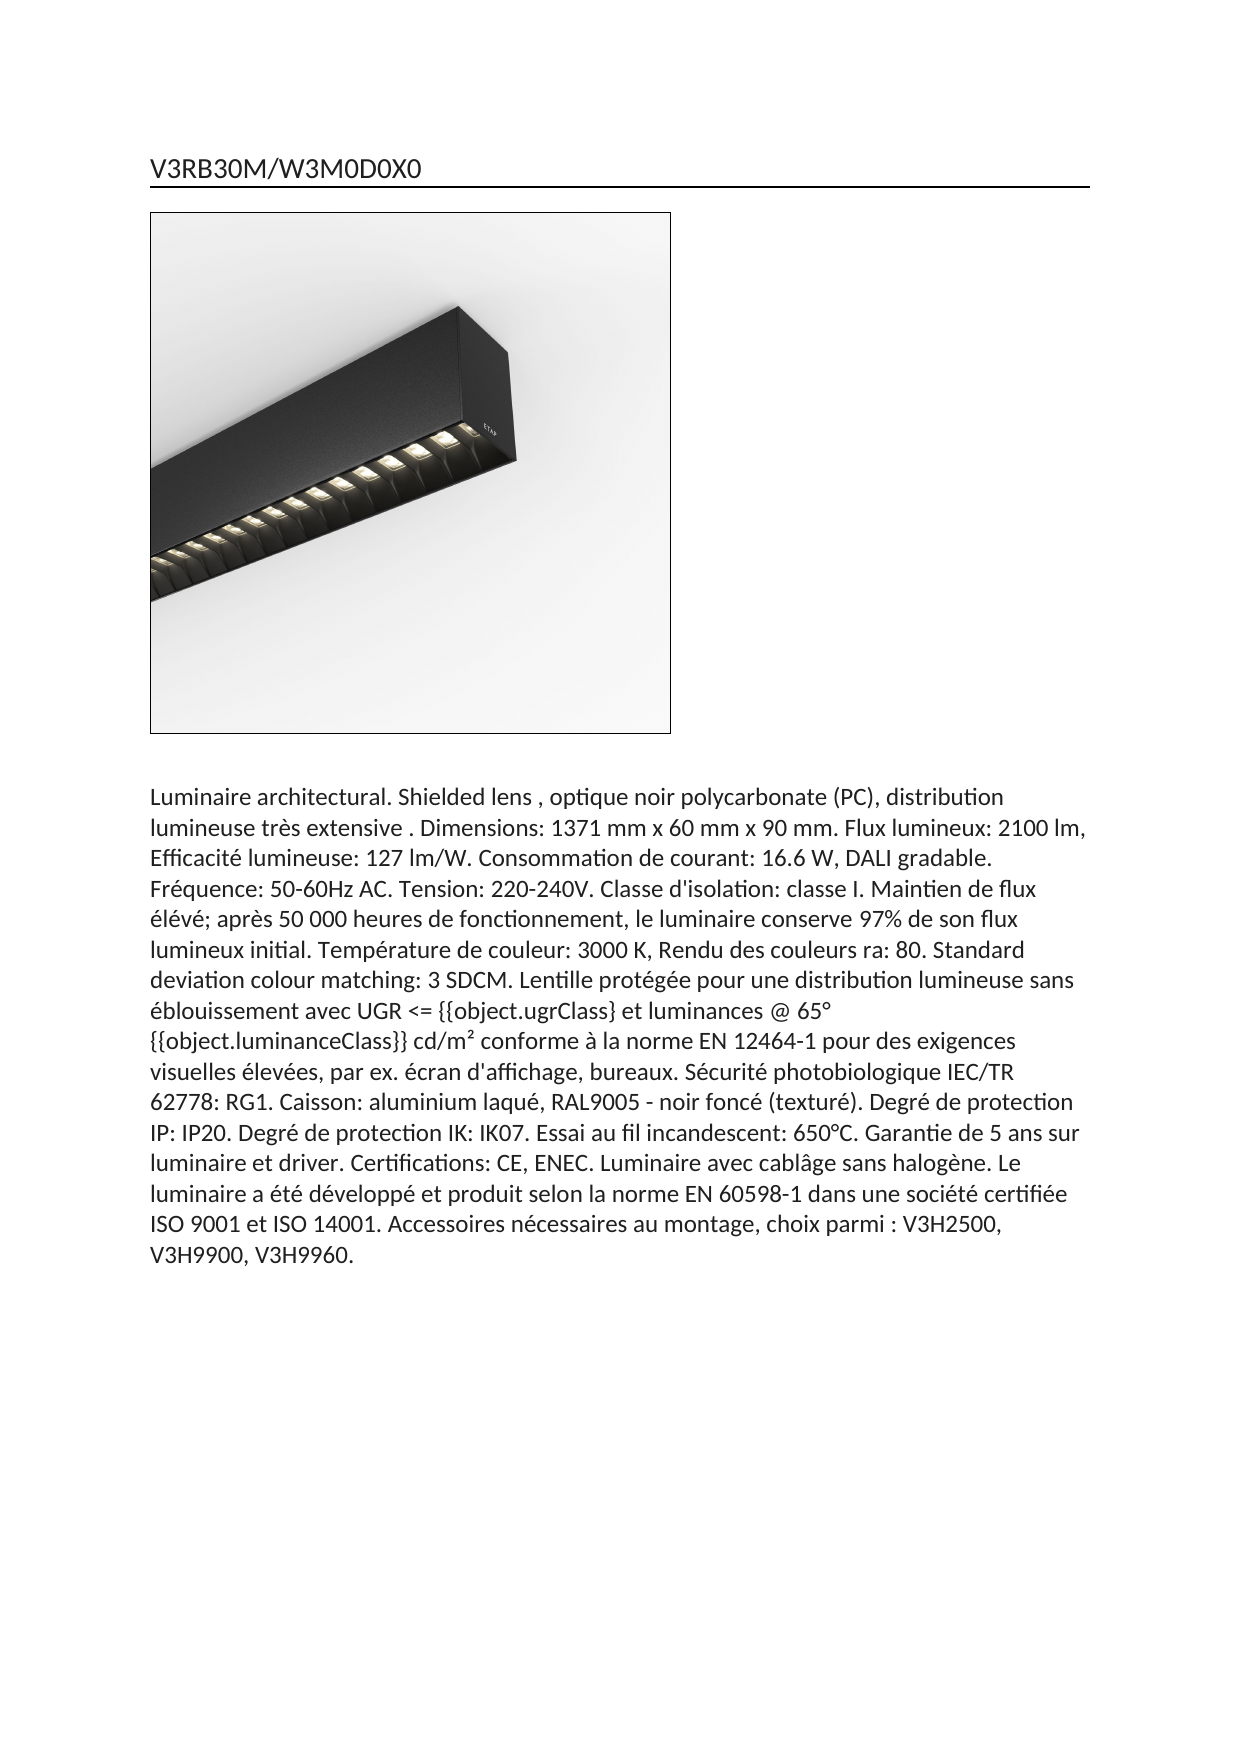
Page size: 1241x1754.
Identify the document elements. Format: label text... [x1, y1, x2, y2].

picture [151, 213, 670, 733]
text Luminaire architectural. Shielded lens , optique noir polycarbonate (PC), distribution lumineuse très extensive . Dimensions: 1371 mm x 60 mm x 90 mm. Flux lumineux: 2100 lm, Efficacité lumineuse: 127 lm/W. Consommation de courant: 16.6 W, DALI gradable. Fréquence: 50-60Hz AC. Tension: 220-240V. Classe d'isolation: classe I. Maintien de flux élévé; après 50 000 heures de fonctionnement, le luminaire conserve 97% de son flux lumineux initial. Température de couleur: 3000 K, Rendu des couleurs ra: 80. Standard deviation colour matching: 3 SDCM. Lentille protégée pour une distribution lumineuse sans éblouissement avec UGR <= {{object.ugrClass} et luminances @ 65° {{object.luminanceClass}} cd/m² conforme à la norme EN 12464-1 pour des exigences visuelles élevées, par ex. écran d'affichage, bureaux. Sécurité photobiologique IEC/TR 62778: RG1. Caisson: aluminium laqué, RAL9005 - noir foncé (texturé). Degré de protection IP: IP20. Degré de protection IK: IK07. Essai au fil incandescent: 650°C. Garantie de 5 ans sur luminaire et driver. Certifications: CE, ENEC. Luminaire avec cablâge sans halogène. Le luminaire a été développé et produit selon la norme EN 60598-1 dans une société certifiée ISO 9001 et ISO 14001. Accessoires nécessaires au montage, choix parmi : V3H2500, V3H9900, V3H9960. [150, 781, 1090, 1269]
text V3RB30M/W3M0D0X0 [150, 150, 1090, 186]
